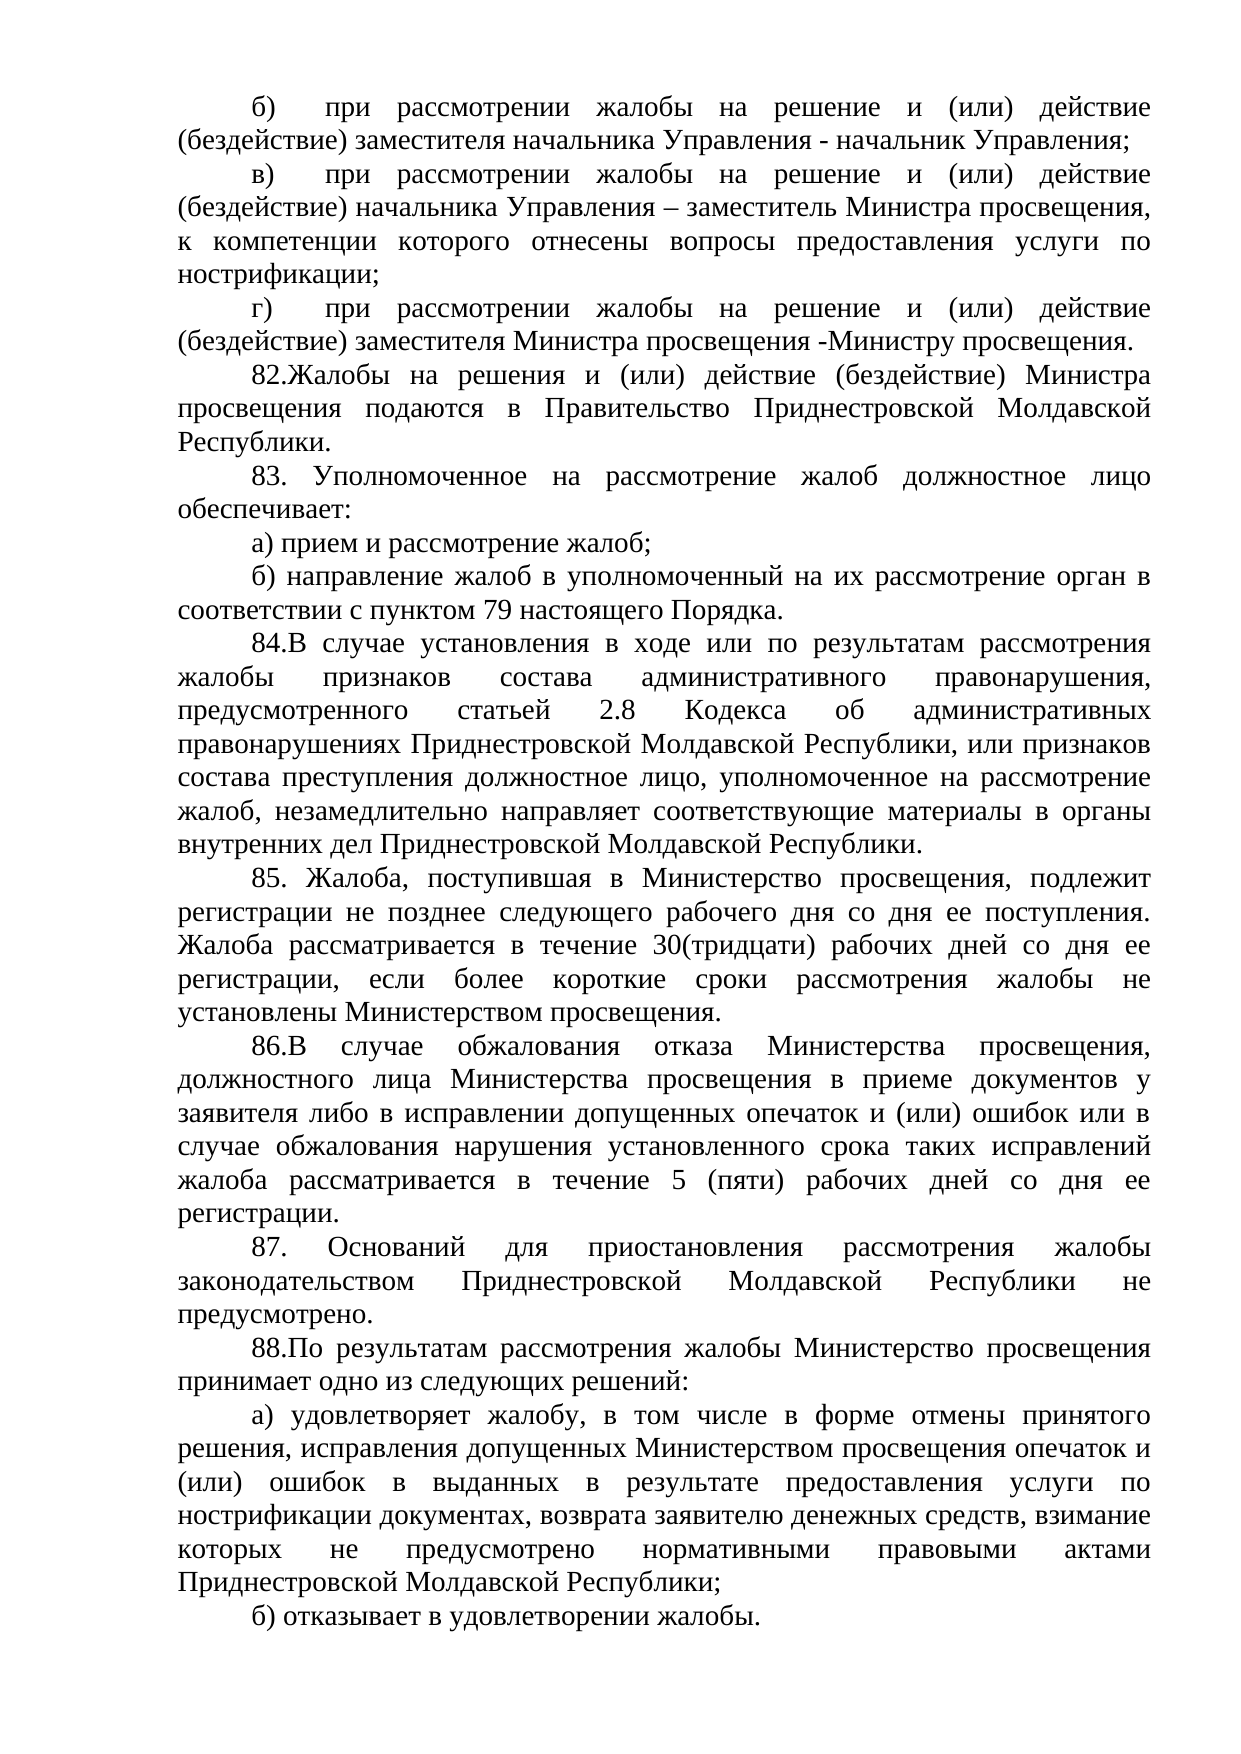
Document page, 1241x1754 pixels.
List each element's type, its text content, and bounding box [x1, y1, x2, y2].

list при рассмотрении жалобы на решение и (или) действие (бездействие) начальника Управления – заместитель Министра просвещения, к компетенции которого отнесены вопросы предоставления услуги по нострификации; [177, 223, 1152, 357]
text 88.По результатам рассмотрения жалобы Министерство просвещения принимает одно из следующих решений: [177, 1397, 1152, 1464]
text 83. Уполномоченное на рассмотрение жалоб должностное лицо обеспечивает: [177, 525, 1152, 592]
list а) удовлетворяет жалобу, в том числе в форме отмены принятого решения, исправления допущенных Министерством просвещения опечаток и (или) ошибок в выданных в результате предоставления услуги по нострификации документах, возврата заявителю денежных средств, взимание которых не предусмотрено нормативными правовыми актами Приднестровской Молдавской Республики; [177, 1464, 1152, 1665]
list при рассмотрении жалобы на решение и (или) действие (бездействие) заместителя Министра просвещения -Министру просвещения. [177, 357, 1152, 424]
list б) направление жалоб в уполномоченный на их рассмотрение орган в соответствии с пунктом 79 настоящего Порядка. [177, 625, 1152, 692]
list при рассмотрении жалобы на действие (бездействие) специалиста - заместитель начальника Управления; [177, 89, 1152, 156]
text 82.Жалобы на решения и (или) действие (бездействие) Министра просвещения подаются в Правительство Приднестровской Молдавской Республики. [177, 424, 1152, 525]
list при рассмотрении жалобы на решение и (или) действие (бездействие) заместителя начальника Управления - начальник Управления; [177, 156, 1152, 223]
text 86.В случае обжалования отказа Министерства просвещения, должностного лица Министерства просвещения в приеме документов у заявителя либо в исправлении допущенных опечаток и (или) ошибок или в случае обжалования нарушения установленного срока таких исправлений жалоба рассматривается в течение 5 (пяти) рабочих дней со дня ее регистрации. [177, 1095, 1152, 1296]
list а) прием и рассмотрение жалоб; [177, 592, 1152, 625]
text 85. Жалоба, поступившая в Министерство просвещения, подлежит регистрации не позднее следующего рабочего дня со дня ее поступления. Жалоба рассматривается в течение 30(тридцати) рабочих дней со дня ее регистрации, если более короткие сроки рассмотрения жалобы не установлены Министерством просвещения. [177, 927, 1152, 1095]
text 87. Оснований для приостановления рассмотрения жалобы законодательством Приднестровской Молдавской Республики не предусмотрено. [177, 1296, 1152, 1397]
text 84.В случае установления в ходе или по результатам рассмотрения жалобы признаков состава административного правонарушения, предусмотренного статьей 2.8 Кодекса об административных правонарушениях Приднестровской Молдавской Республики, или признаков состава преступления должностное лицо, уполномоченное на рассмотрение жалоб, незамедлительно направляет соответствующие материалы в органы внутренних дел Приднестровской Молдавской Республики. [177, 692, 1152, 927]
